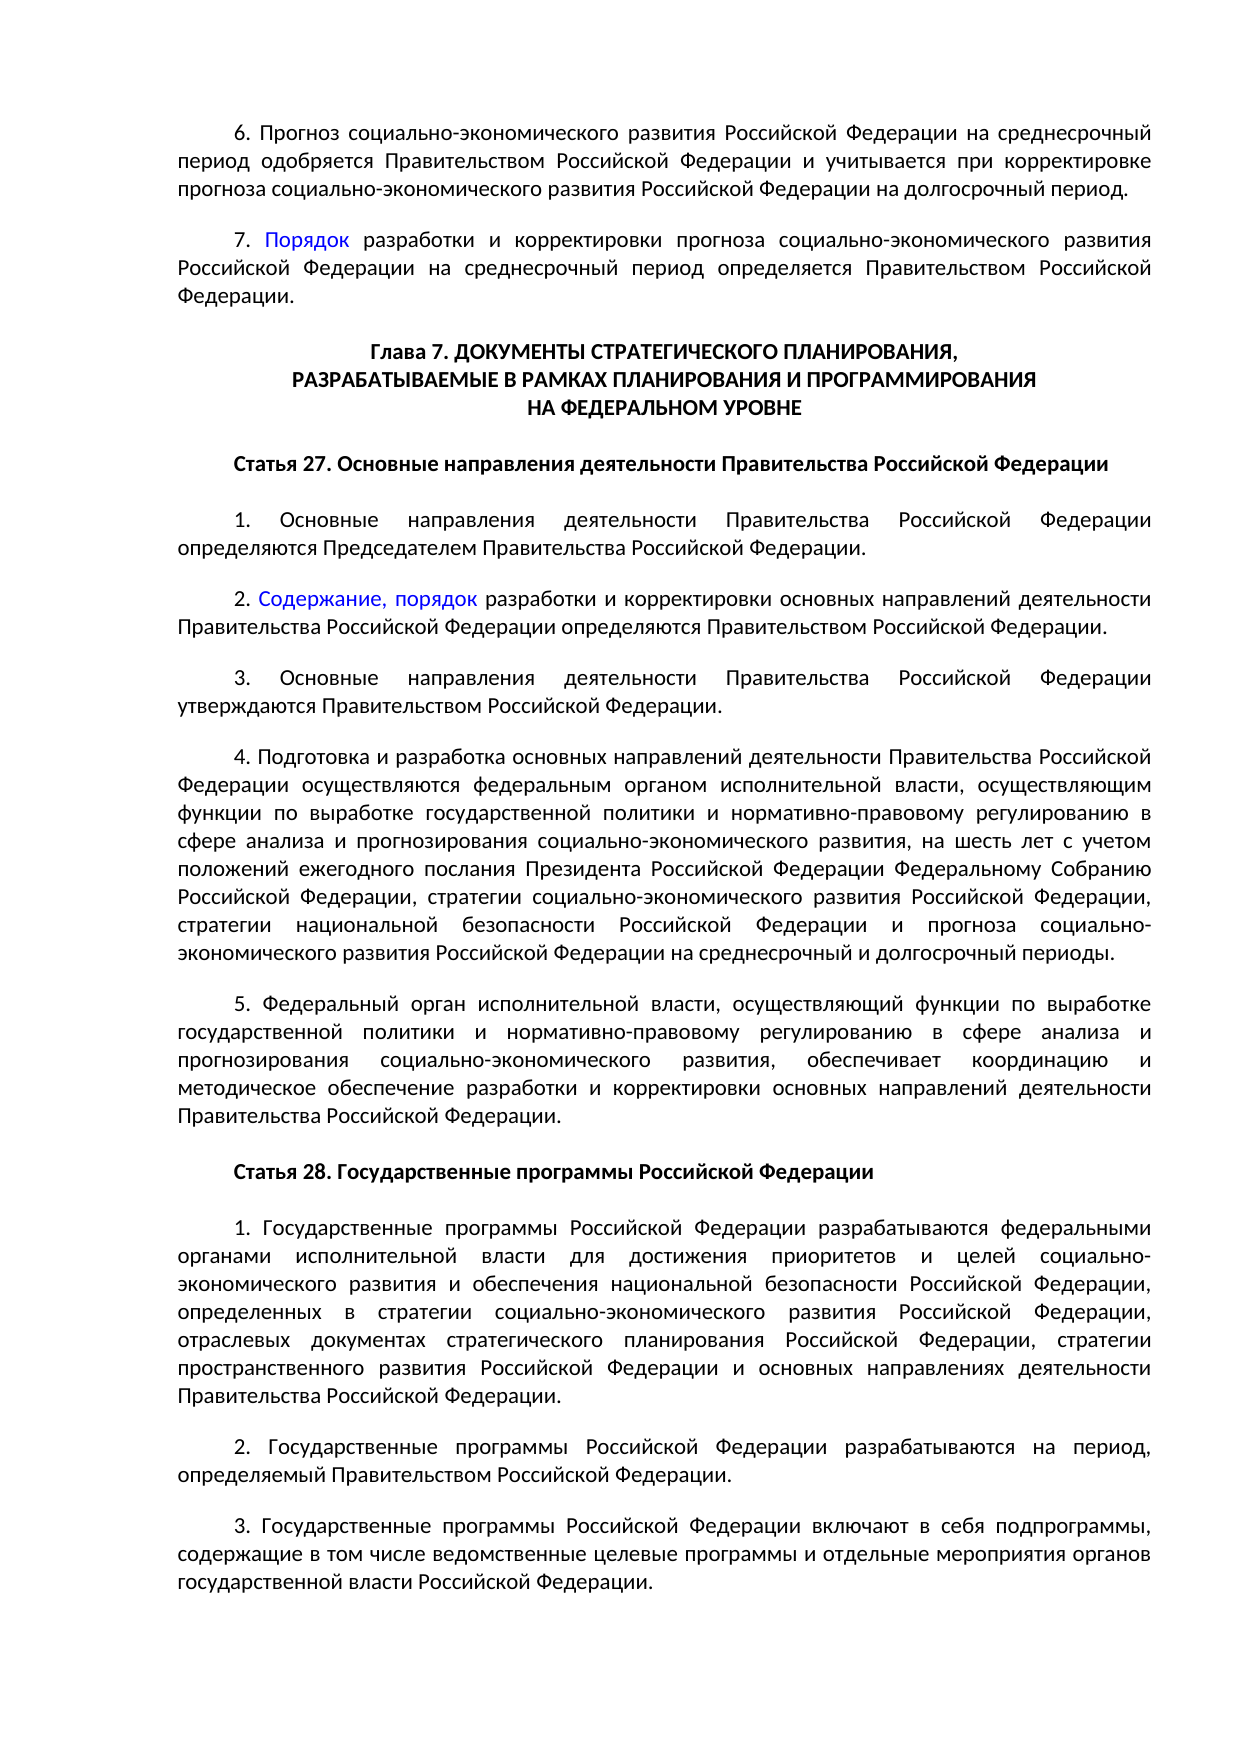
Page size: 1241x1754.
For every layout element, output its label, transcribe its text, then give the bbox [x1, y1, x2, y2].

text 2. Государственные программы Российской Федерации разрабатываются на период, определяемый Правительством Российской Федерации. [177, 1432, 1152, 1488]
text 1. Основные направления деятельности Правительства Российской Федерации определяются Председателем Правительства Российской Федерации. [177, 505, 1152, 561]
text 1. Государственные программы Российской Федерации разрабатываются федеральными органами исполнительной власти для достижения приоритетов и целей социально-экономического развития и обеспечения национальной безопасности Российской Федерации, определенных в стратегии социально-экономического развития Российской Федерации, отраслевых документах стратегического планирования Российской Федерации, стратегии пространственного развития Российской Федерации и основных направлениях деятельности Правительства Российской Федерации. [177, 1213, 1152, 1409]
text 7. Порядок разработки и корректировки прогноза социально-экономического развития Российской Федерации на среднесрочный период определяется Правительством Российской Федерации. [177, 225, 1152, 309]
text 6. Прогноз социально-экономического развития Российской Федерации на среднесрочный период одобряется Правительством Российской Федерации и учитывается при корректировке прогноза социально-экономического развития Российской Федерации на долгосрочный период. [177, 118, 1152, 202]
text 3. Государственные программы Российской Федерации включают в себя подпрограммы, содержащие в том числе ведомственные целевые программы и отдельные мероприятия органов государственной власти Российской Федерации. [177, 1511, 1152, 1596]
title РАЗРАБАТЫВАЕМЫЕ В РАМКАХ ПЛАНИРОВАНИЯ И ПРОГРАММИРОВАНИЯ [177, 365, 1152, 393]
title НА ФЕДЕРАЛЬНОМ УРОВНЕ [177, 393, 1152, 421]
text 4. Подготовка и разработка основных направлений деятельности Правительства Российской Федерации осуществляются федеральным органом исполнительной власти, осуществляющим функции по выработке государственной политики и нормативно-правовому регулированию в сфере анализа и прогнозирования социально-экономического развития, на шесть лет с учетом положений ежегодного послания Президента Российской Федерации Федеральному Собранию Российской Федерации, стратегии социально-экономического развития Российской Федерации, стратегии национальной безопасности Российской Федерации и прогноза социально-экономического развития Российской Федерации на среднесрочный и долгосрочный периоды. [177, 742, 1152, 966]
title Глава 7. ДОКУМЕНТЫ СТРАТЕГИЧЕСКОГО ПЛАНИРОВАНИЯ, [177, 337, 1152, 365]
text 3. Основные направления деятельности Правительства Российской Федерации утверждаются Правительством Российской Федерации. [177, 663, 1152, 719]
title Статья 28. Государственные программы Российской Федерации [177, 1157, 1152, 1185]
text 5. Федеральный орган исполнительной власти, осуществляющий функции по выработке государственной политики и нормативно-правовому регулированию в сфере анализа и прогнозирования социально-экономического развития, обеспечивает координацию и методическое обеспечение разработки и корректировки основных направлений деятельности Правительства Российской Федерации. [177, 989, 1152, 1129]
text 2. Содержание, порядок разработки и корректировки основных направлений деятельности Правительства Российской Федерации определяются Правительством Российской Федерации. [177, 584, 1152, 640]
title Статья 27. Основные направления деятельности Правительства Российской Федерации [177, 449, 1152, 477]
